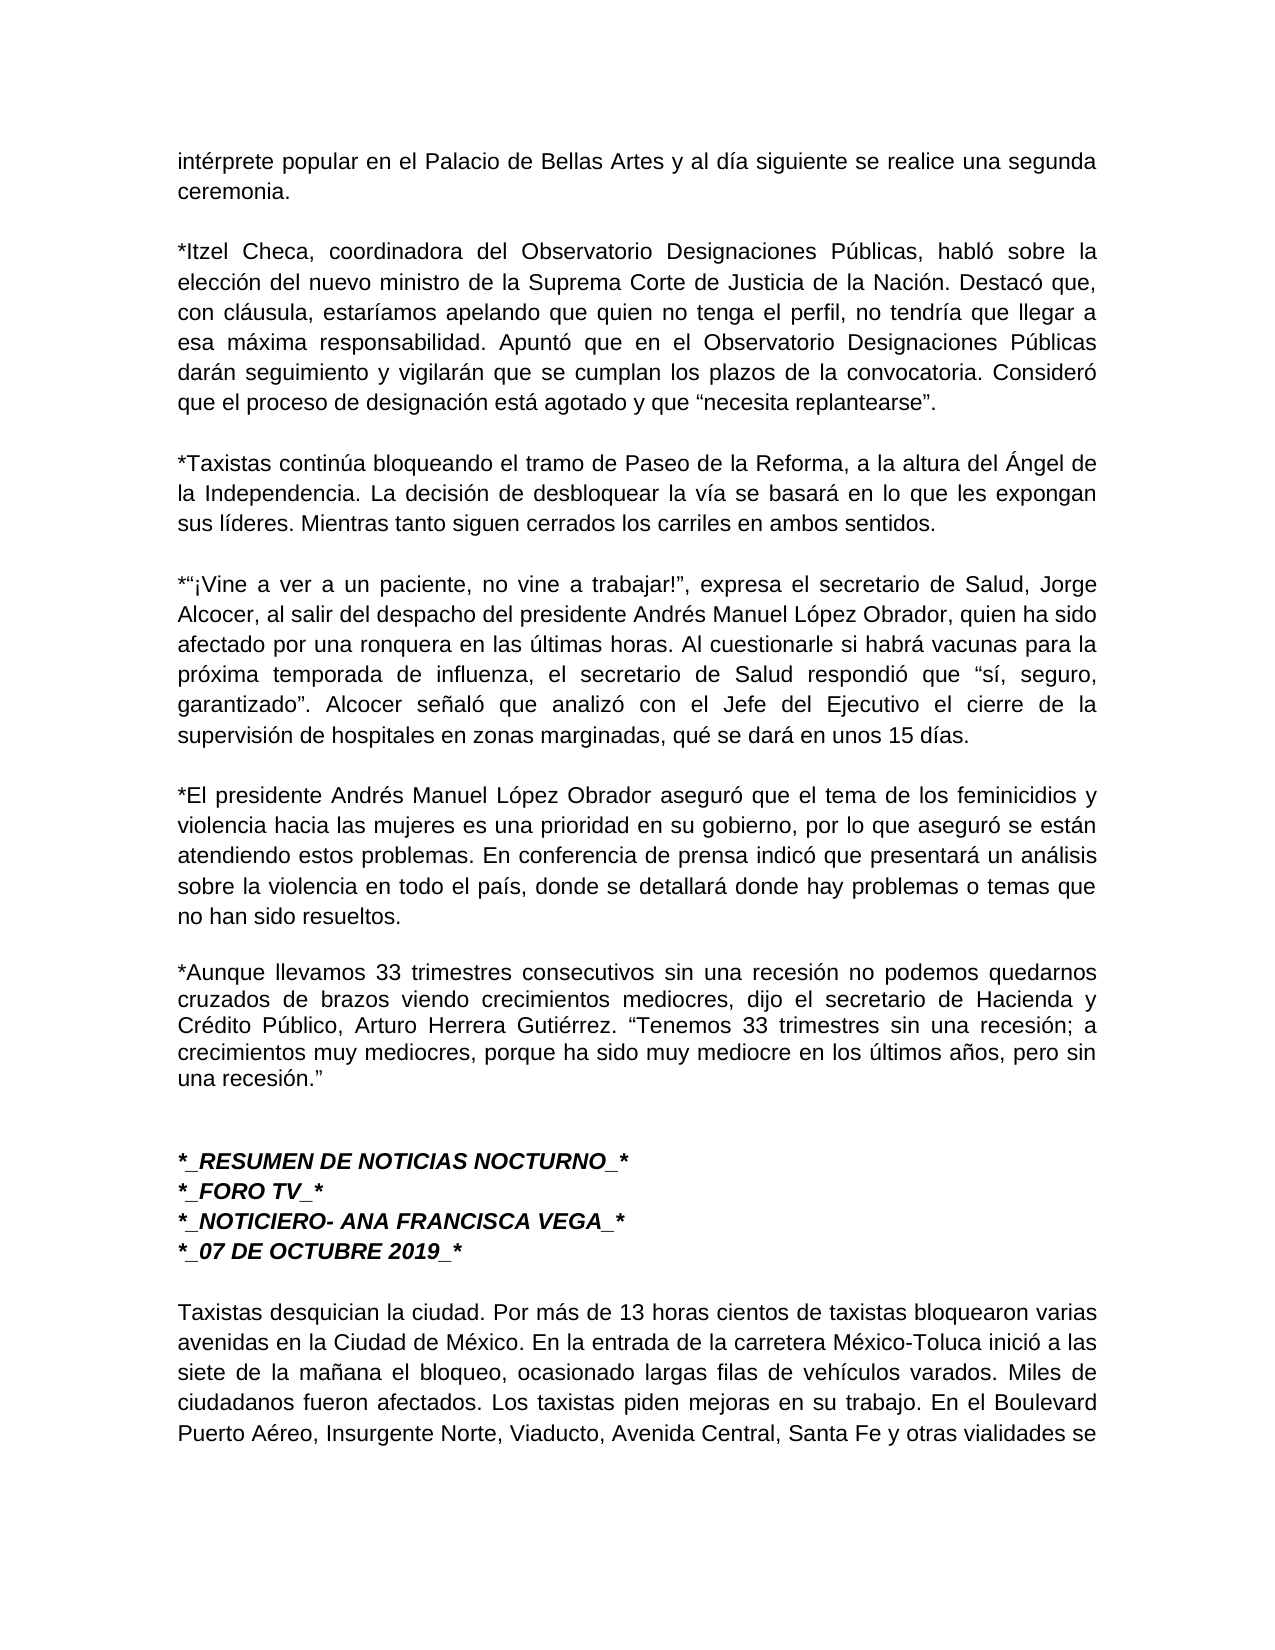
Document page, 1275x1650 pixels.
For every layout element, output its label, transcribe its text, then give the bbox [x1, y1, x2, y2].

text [177, 148, 1098, 204]
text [177, 1299, 1098, 1446]
text *_RESUMEN DE NOTICIAS NOCTURNO_* [177, 1148, 1098, 1174]
text *_07 DE OCTUBRE 2019_* [177, 1238, 1098, 1265]
text *_NOTICIERO- ANA FRANCISCA VEGA_* [177, 1208, 1098, 1234]
text *Aunque llevamos 33 trimestres consecutivos sin una recesión no podemos quedarnos cruzados de brazos viendo crecimientos mediocres, dijo el secretario de Hacienda y Crédito Público, Arturo Herrera Gutiérrez. “Tenemos 33 trimestres sin una recesión; a crecimientos muy mediocres, porque ha sido muy mediocre en los últimos años, pero sin una recesión.” [177, 959, 1098, 1091]
text *“¡Vine a ver a un paciente, no vine a trabajar!”, expresa el secretario de Salud, Jorge Alcocer, al salir del despacho del presidente Andrés Manuel López Obrador, quien ha sido afectado por una ronquera en las últimas horas. Al cuestionarle si habrá vacunas para la próxima temporada de influenza, el secretario de Salud respondió que “sí, seguro, garantizado”. Alcocer señaló que analizó con el Jefe del Ejecutivo el cierre de la supervisión de hospitales en zonas marginadas, qué se dará en unos 15 días. [177, 571, 1098, 748]
text *_FORO TV_* [177, 1178, 1098, 1204]
text *Taxistas continúa bloqueando el tramo de Paseo de la Reforma, a la altura del Ángel de la Independencia. La decisión de desbloquear la vía se basará en lo que les expongan sus líderes. Mientras tanto siguen cerrados los carriles en ambos sentidos. [177, 450, 1098, 536]
text *El presidente Andrés Manuel López Obrador aseguró que el tema de los feminicidios y violencia hacia las mujeres es una prioridad en su gobierno, por lo que aseguró se están atendiendo estos problemas. En conferencia de prensa indicó que presentará un análisis sobre la violencia en todo el país, donde se detallará donde hay problemas o temas que no han sido resueltos. [177, 782, 1098, 929]
text *Itzel Checa, coordinadora del Observatorio Designaciones Públicas, habló sobre la elección del nuevo ministro de la Suprema Corte de Justicia de la Nación. Destacó que, con cláusula, estaríamos apelando que quien no tenga el perfil, no tendría que llegar a esa máxima responsabilidad. Apuntó que en el Observatorio Designaciones Públicas darán seguimiento y vigilarán que se cumplan los plazos de la convocatoria. Consideró que el proceso de designación está agotado y que “necesita replantearse”. [177, 238, 1098, 416]
